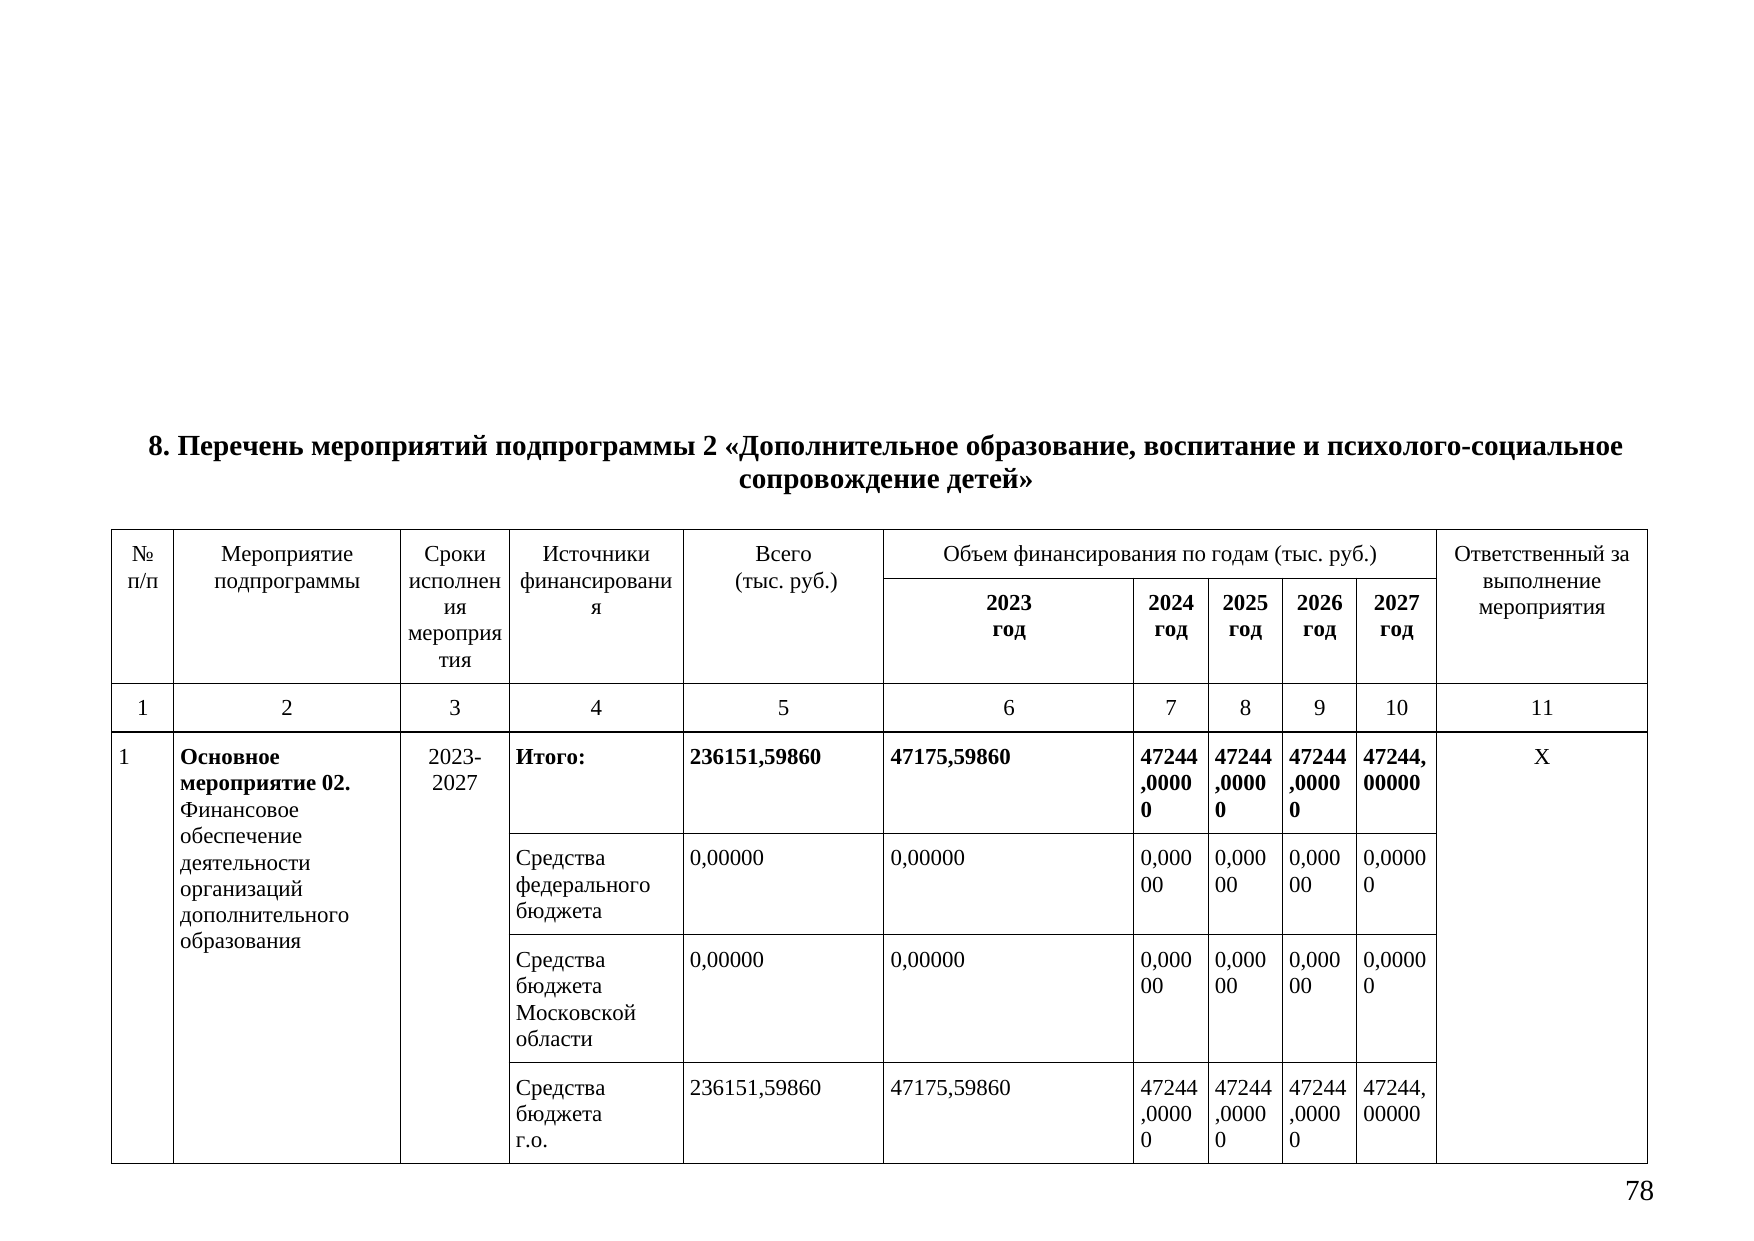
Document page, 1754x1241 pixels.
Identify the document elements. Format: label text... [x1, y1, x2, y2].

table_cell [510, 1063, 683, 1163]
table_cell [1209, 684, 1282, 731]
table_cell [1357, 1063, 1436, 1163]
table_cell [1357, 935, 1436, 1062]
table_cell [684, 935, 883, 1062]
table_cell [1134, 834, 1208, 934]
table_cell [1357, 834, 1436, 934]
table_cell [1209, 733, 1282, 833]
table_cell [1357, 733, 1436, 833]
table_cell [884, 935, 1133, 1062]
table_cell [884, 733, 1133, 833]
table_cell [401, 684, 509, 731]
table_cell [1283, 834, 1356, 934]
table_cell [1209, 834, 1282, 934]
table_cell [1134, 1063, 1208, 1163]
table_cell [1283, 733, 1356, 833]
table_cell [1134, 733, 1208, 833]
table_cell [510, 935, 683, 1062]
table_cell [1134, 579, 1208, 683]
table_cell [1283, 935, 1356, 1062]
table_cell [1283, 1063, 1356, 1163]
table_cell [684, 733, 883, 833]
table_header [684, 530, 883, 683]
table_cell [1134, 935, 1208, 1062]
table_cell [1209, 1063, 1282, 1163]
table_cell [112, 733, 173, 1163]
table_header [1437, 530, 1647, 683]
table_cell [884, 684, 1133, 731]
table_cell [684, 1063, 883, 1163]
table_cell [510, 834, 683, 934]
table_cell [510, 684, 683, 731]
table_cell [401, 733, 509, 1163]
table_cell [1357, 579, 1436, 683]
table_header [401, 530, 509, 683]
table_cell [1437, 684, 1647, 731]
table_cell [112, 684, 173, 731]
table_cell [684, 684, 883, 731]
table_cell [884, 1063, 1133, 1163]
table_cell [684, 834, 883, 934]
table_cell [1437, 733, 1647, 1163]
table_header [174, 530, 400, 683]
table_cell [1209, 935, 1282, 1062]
text 8. Перечень мероприятий подпрограммы 2 «Дополнительное образование, воспитание и психолого-социальное сопровождение детей» [118, 428, 1654, 495]
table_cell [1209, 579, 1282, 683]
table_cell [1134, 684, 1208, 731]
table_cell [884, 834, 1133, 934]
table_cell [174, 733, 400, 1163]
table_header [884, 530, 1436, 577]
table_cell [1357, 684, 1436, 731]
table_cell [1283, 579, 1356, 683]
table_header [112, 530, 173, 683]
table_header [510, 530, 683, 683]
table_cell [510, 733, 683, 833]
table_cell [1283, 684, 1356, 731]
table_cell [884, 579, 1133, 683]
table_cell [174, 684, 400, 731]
